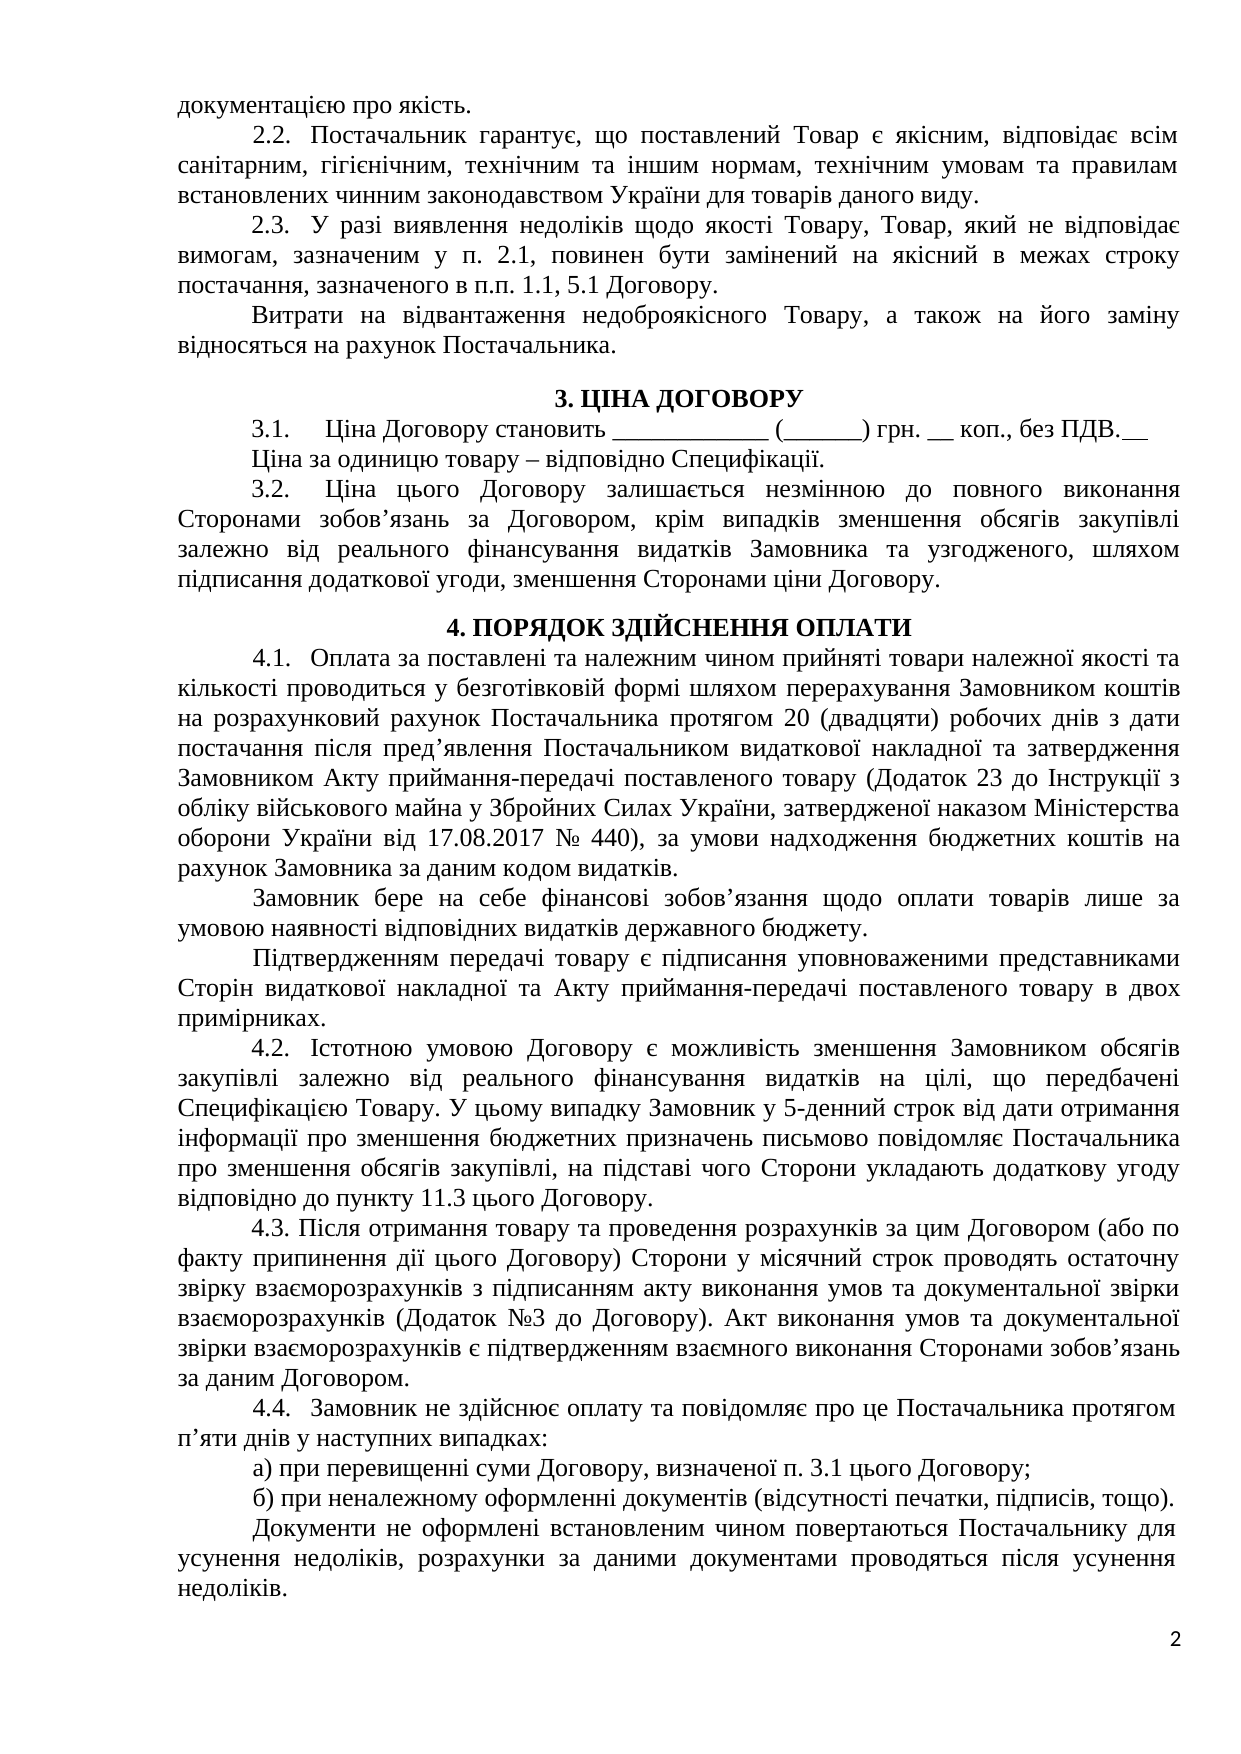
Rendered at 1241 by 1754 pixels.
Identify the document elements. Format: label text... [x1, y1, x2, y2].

text 4.1. Оплата за поставлені та належним чином прийняті товари належної якості та кількості проводиться у безготівковій формі шляхом перерахування Замовником коштів на розрахунковий рахунок Постачальника протягом 20 (двадцяти) робочих днів з дати постачання після пред’явлення Постачальником видаткової накладної та затвердження Замовником Акту приймання-передачі поставленого товару (Додаток 23 до Інструкції з обліку військового майна у Збройних Силах України, затвердженої наказом Міністерства оборони України від 17.08.2017 № 440), за умови надходження бюджетних коштів на рахунок Замовника за даним кодом видатків. [177, 642, 1181, 882]
text 4.4. Замовник не здійснює оплату та повідомляє про це Постачальника протягом п’яти днів у наступних випадках: [177, 1392, 1177, 1452]
text б) при неналежному оформленні документів (відсутності печатки, підписів, тощо). [177, 1482, 1177, 1512]
text 4.3. Після отримання товару та проведення розрахунків за цим Договором (або по факту припинення дії цього Договору) Сторони у місячний строк проводять остаточну звірку взаєморозрахунків з підписанням акту виконання умов та документальної звірки взаєморозрахунків (Додаток №3 до Договору). Акт виконання умов та документальної звірки взаєморозрахунків є підтвердженням взаємного виконання Сторонами зобов’язань за даним Договором. [177, 1212, 1181, 1392]
text 4.2. Істотною умовою Договору є можливість зменшення Замовником обсягів закупівлі залежно від реального фінансування видатків на цілі, що передбачені Специфікацією Товару. У цьому випадку Замовник у 5-денний строк від дати отримання інформації про зменшення бюджетних призначень письмово повідомляє Постачальника про зменшення обсягів закупівлі, на підставі чого Сторони укладають додаткову угоду відповідно до пункту 11.3 цього Договору. [177, 1032, 1181, 1212]
text Ціна за одиницю товару – відповідно Специфікації. [177, 443, 1181, 473]
text 2.2. Постачальник гарантує, що поставлений Товар є якісним, відповідає всім санітарним, гігієнічним, технічним та іншим нормам, технічним умовам та правилам встановлених чинним законодавством України для товарів даного виду. [177, 119, 1179, 209]
text 2.3. У разі виявлення недоліків щодо якості Товару, Товар, який не відповідає вимогам, зазначеним у п. 2.1, повинен бути замінений на якісний в межах строку постачання, зазначеного в п.п. 1.1, 5.1 Договору. [177, 209, 1181, 299]
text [177, 89, 1179, 119]
text 3. ЦІНА ДОГОВОРУ [177, 383, 1181, 413]
text Документи не оформлені встановленим чином повертаються Постачальнику для усунення недоліків, розрахунки за даними документами проводяться після усунення недоліків. [177, 1512, 1177, 1602]
text 3.1. Ціна Договору становить ____________ (______) грн. __ коп., без ПДВ. [177, 413, 1181, 443]
text Підтвердженням передачі товару є підписання уповноваженими представниками Сторін видаткової накладної та Акту приймання-передачі поставленого товару в двох примірниках. [177, 942, 1181, 1032]
text Витрати на відвантаження недоброякісного Товару, а також на його заміну відносяться на рахунок Постачальника. [177, 299, 1181, 359]
text Замовник бере на себе фінансові зобов’язання щодо оплати товарів лише за умовою наявності відповідних видатків державного бюджету. [177, 882, 1181, 942]
text 3.2. Ціна цього Договору залишається незмінною до повного виконання Сторонами зобов’язань за Договором, крім випадків зменшення обсягів закупівлі залежно від реального фінансування видатків Замовника та узгодженого, шляхом підписання додаткової угоди, зменшення Сторонами ціни Договору. [177, 473, 1181, 593]
text 4. ПОРЯДОК ЗДІЙСНЕННЯ ОПЛАТИ [177, 612, 1181, 642]
text а) при перевищенні суми Договору, визначеної п. 3.1 цього Договору; [177, 1452, 1177, 1482]
